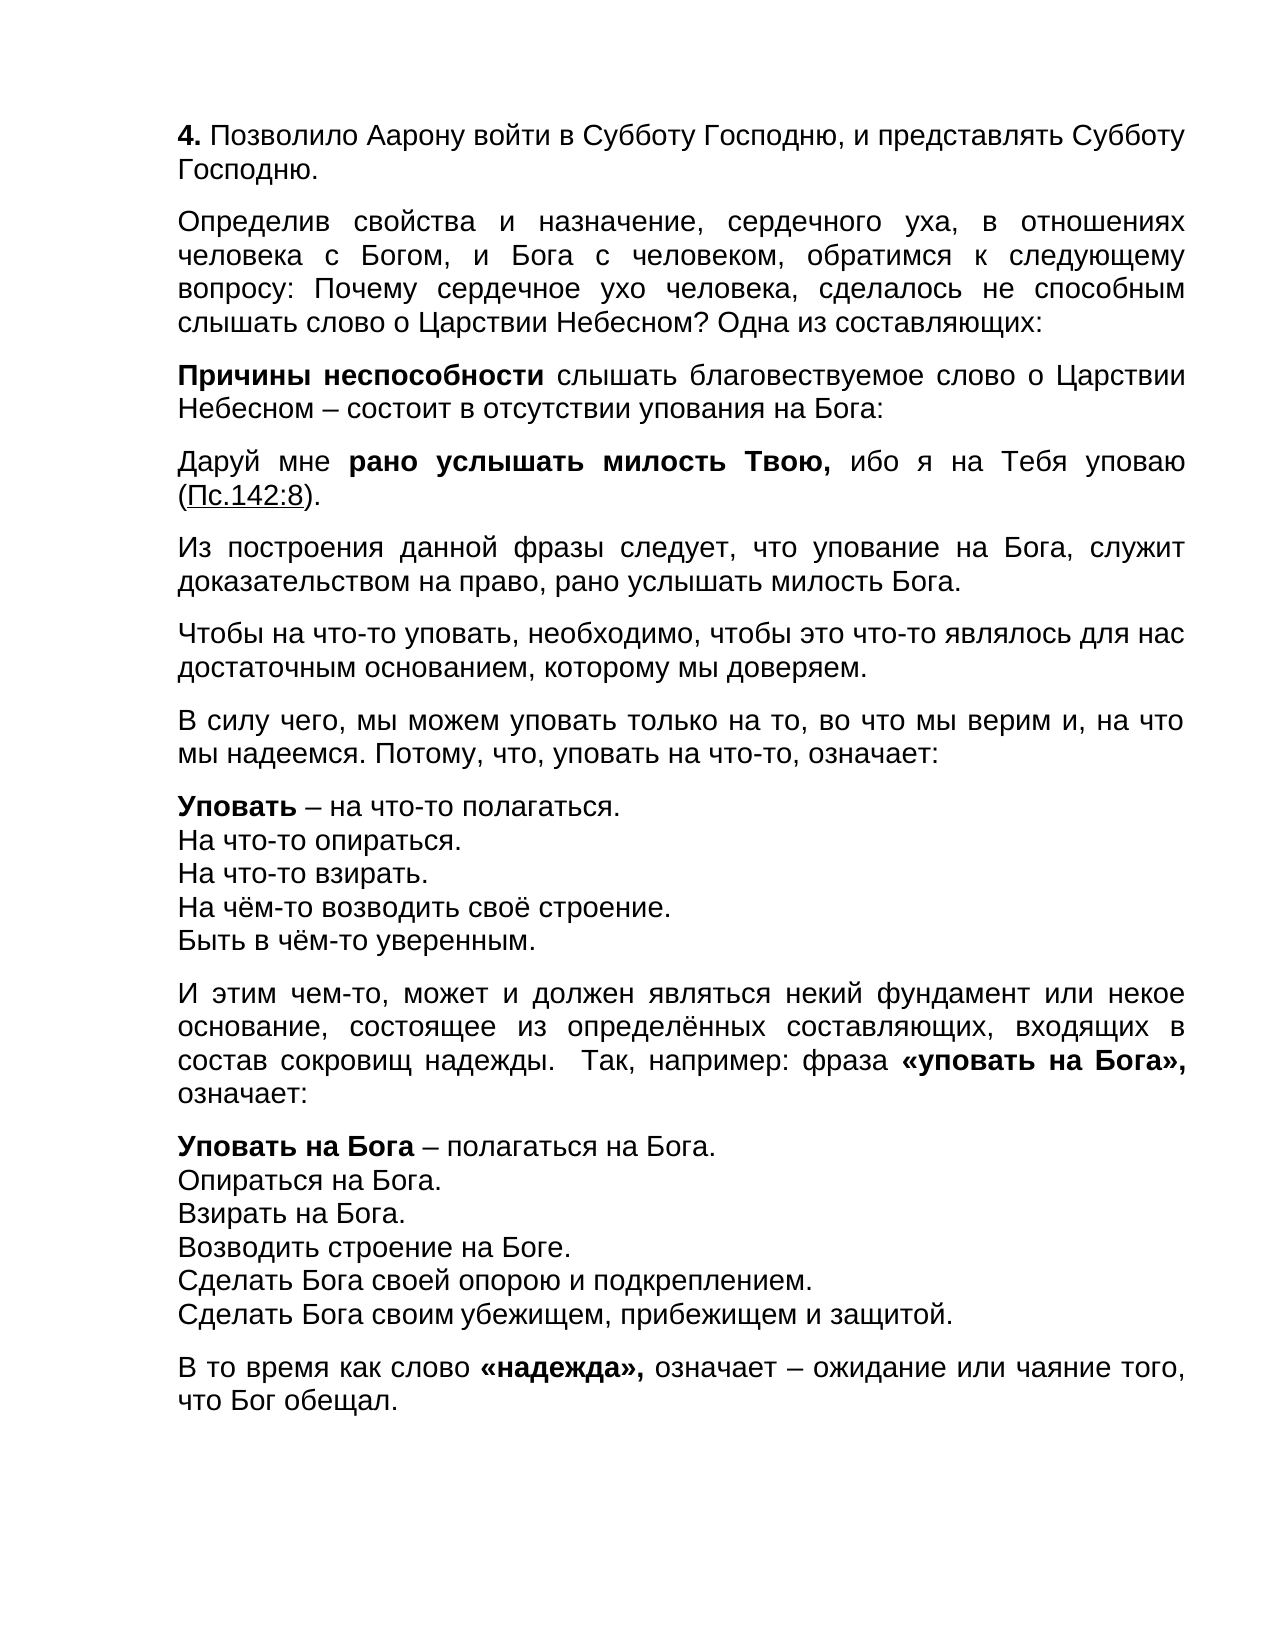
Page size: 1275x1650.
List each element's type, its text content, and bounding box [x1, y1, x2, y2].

text На что-то опираться. [177, 822, 1186, 856]
text Возводить строение на Боге. [177, 1230, 1186, 1263]
text Уповать на Бога – полагаться на Бога. [177, 1129, 1186, 1163]
text На что-то взирать. [177, 856, 1186, 889]
text Чтобы на что-то уповать, необходимо, чтобы это что-то являлось для нас достаточным основанием, которому мы доверяем. [177, 616, 1186, 683]
text Даруй мне рано услышать милость Твою, ибо я на Тебя уповаю (Пс.142:8). [177, 444, 1186, 511]
text Сделать Бога своей опорою и подкреплением. [177, 1263, 1186, 1297]
text В силу чего, мы можем уповать только на то, во что мы верим и, на что мы надеемся. Потому, что, уповать на что-то, означает: [177, 703, 1186, 770]
text Определив свойства и назначение, сердечного уха, в отношениях человека с Богом, и Бога с человеком, обратимся к следующему вопросу: Почему сердечное ухо человека, сделалось не способным слышать слово о Царствии Небесном? Одна из составляющих: [177, 204, 1186, 338]
text Уповать – на что-то полагаться. [177, 789, 1186, 822]
text Сделать Бога своим убежищем, прибежищем и защитой. [177, 1297, 1186, 1330]
text Из построения данной фразы следует, что упование на Бога, служит доказательством на право, рано услышать милость Бога. [177, 530, 1186, 597]
text Причины неспособности слышать благовествуемое слово о Царствии Небесном – состоит в отсутствии упования на Бога: [177, 358, 1186, 425]
text 4. Позволило Аарону войти в Субботу Господню, и представлять Субботу Господню. [177, 118, 1186, 185]
text В то время как слово «надежда», означает – ожидание или чаяние того, что Бог обещал. [177, 1349, 1186, 1417]
text На чём-то возводить своё строение. [177, 889, 1186, 923]
text Взирать на Бога. [177, 1196, 1186, 1230]
text Быть в чём-то уверенным. [177, 923, 1186, 957]
text И этим чем-то, может и должен являться некий фундамент или некое основание, состоящее из определённых составляющих, входящих в состав сокровищ надежды. Так, например: фраза «уповать на Бога», означает: [177, 976, 1186, 1110]
text Опираться на Бога. [177, 1163, 1186, 1196]
